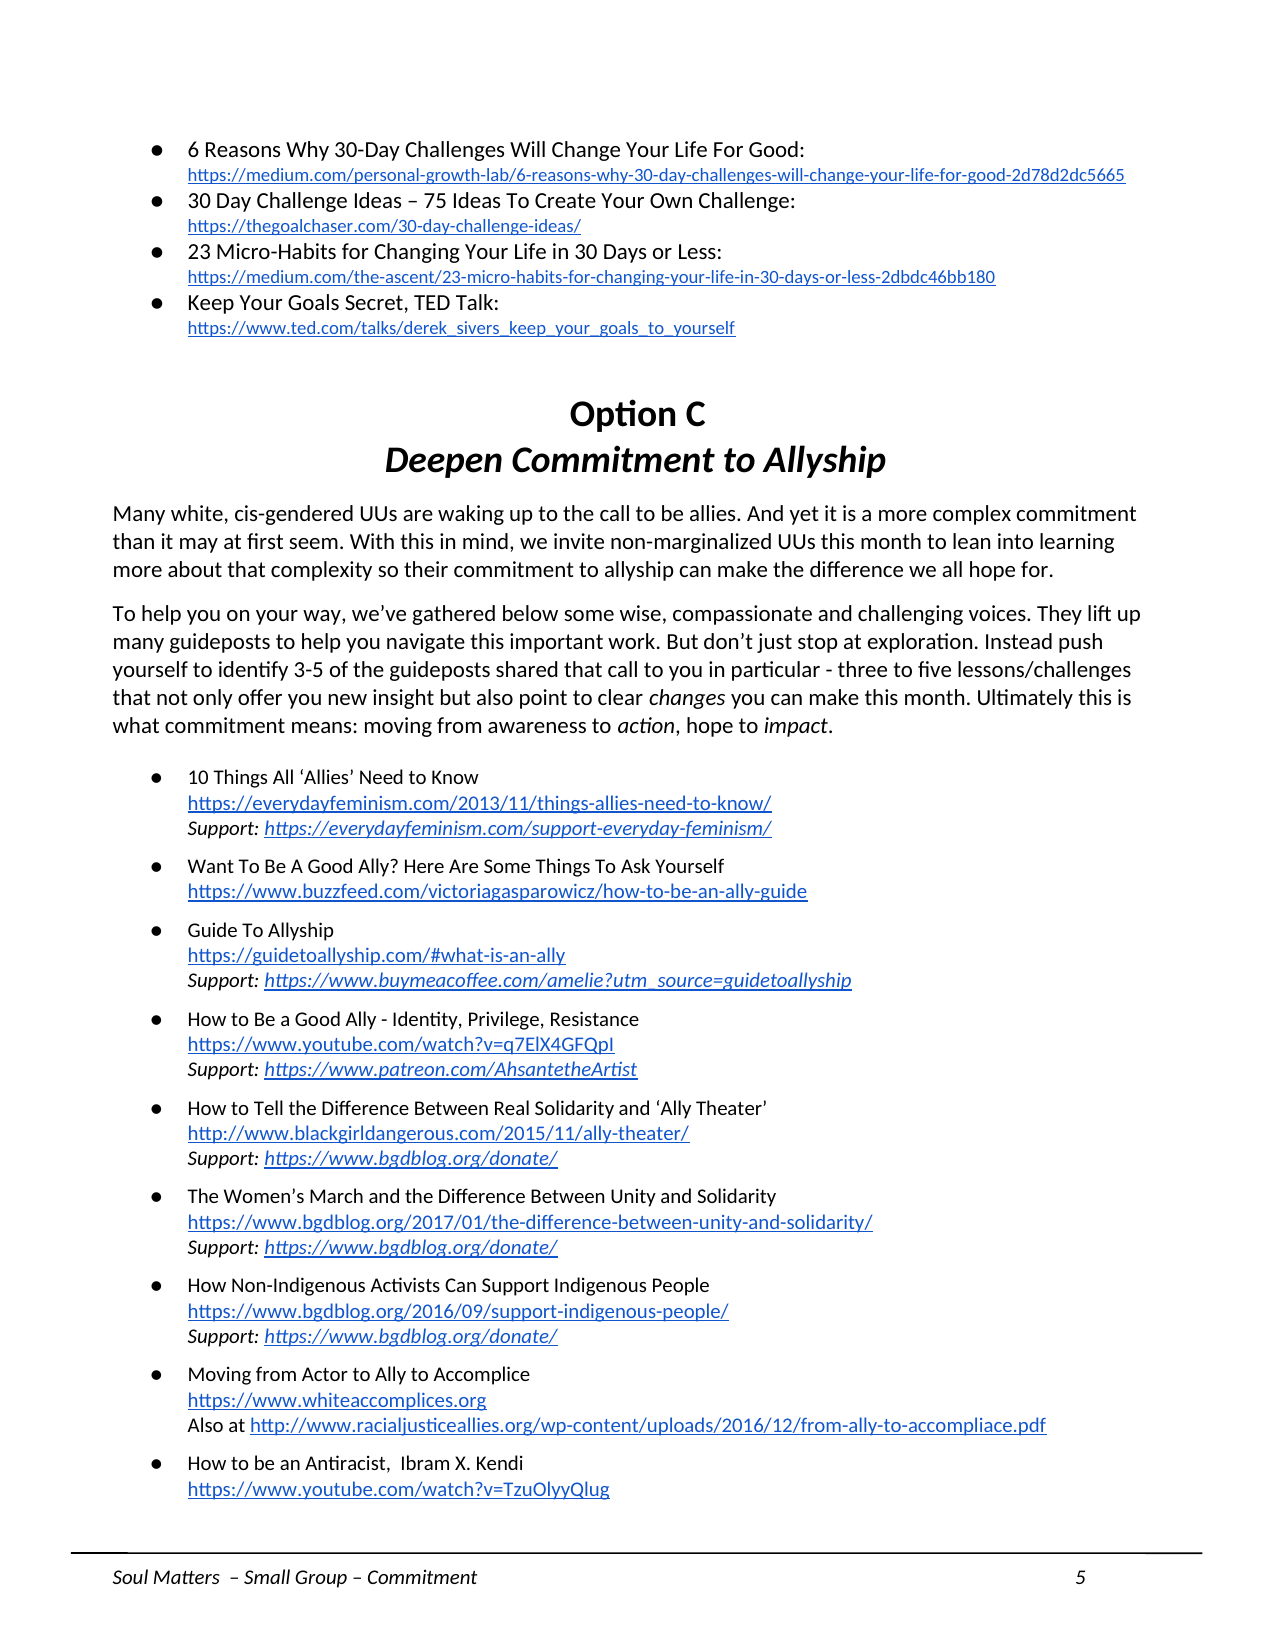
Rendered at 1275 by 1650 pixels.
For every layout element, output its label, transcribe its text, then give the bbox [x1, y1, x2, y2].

text https://www.buzzfeed.com/victoriagasparowicz/how-to-be-an-ally-guide [187, 879, 1162, 904]
subtitle Option C [112, 390, 1162, 436]
text https://medium.com/the-ascent/23-micro-habits-for-changing-your-life-in-30-days-or-less-2dbdc46bb180 [187, 265, 1162, 288]
list Want To Be A Good Ally? Here Are Some Things To Ask Yourself [150, 853, 1162, 879]
text https://www.bgdblog.org/2017/01/the-difference-between-unity-and-solidarity/ [187, 1209, 1162, 1234]
list 6 Reasons Why 30-Day Challenges Will Change Your Life For Good: [150, 135, 1162, 163]
text Support: https://www.buymeacoffee.com/amelie?utm_source=guidetoallyship [187, 968, 1162, 993]
list How to be an Antiracist, Ibram X. Kendi [150, 1451, 1162, 1476]
text https://thegoalchaser.com/30-day-challenge-ideas/ [187, 214, 1162, 237]
list Guide To Allyship [150, 917, 1162, 942]
text Support: https://everydayfeminism.com/support-everyday-feminism/ [187, 815, 1162, 841]
list The Women’s March and the Difference Between Unity and Solidarity [150, 1184, 1162, 1209]
list Keep Your Goals Secret, TED Talk: [150, 288, 1162, 316]
list How to Be a Good Ally - Identity, Privilege, Resistance [150, 1006, 1162, 1031]
text https://guidetoallyship.com/#what-is-an-ally [187, 942, 1162, 968]
subtitle Deepen Commitment to Allyship [112, 436, 1162, 482]
text https://everydayfeminism.com/2013/11/things-allies-need-to-know/ [187, 790, 1162, 815]
list How Non-Indigenous Activists Can Support Indigenous People [150, 1273, 1162, 1298]
text Many white, cis-gendered UUs are waking up to the call to be allies. And yet it is a more complex commitment than it may at first seem. With this in mind, we invite non-marginalized UUs this month to lean into learning more about that complexity so their commitment to allyship can make the difference we all hope for. [112, 499, 1162, 583]
text https://www.youtube.com/watch?v=q7ElX4GFQpI [187, 1031, 1162, 1057]
list 23 Micro-Habits for Changing Your Life in 30 Days or Less: [150, 237, 1162, 265]
text Also at http://www.racialjusticeallies.org/wp-content/uploads/2016/12/from-ally-to-accompliace.pdf [187, 1412, 1162, 1438]
text To help you on your way, we’ve gathered below some wise, compassionate and challenging voices. They lift up many guideposts to help you navigate this important work. But don’t just stop at exploration. Instead push yourself to identify 3-5 of the guideposts shared that call to you in particular - three to five lessons/challenges that not only offer you new insight but also point to clear changes you can make this month. Ultimately this is what commitment means: moving from awareness to action, hope to impact. [112, 599, 1162, 739]
text https://www.whiteaccomplices.org [187, 1387, 1162, 1412]
list How to Tell the Difference Between Real Solidarity and ‘Ally Theater’ [150, 1095, 1162, 1120]
text https://medium.com/personal-growth-lab/6-reasons-why-30-day-challenges-will-change-your-life-for-good-2d78d2dc5665 [187, 163, 1162, 186]
text Support: https://www.bgdblog.org/donate/ [187, 1146, 1162, 1171]
text http://www.blackgirldangerous.com/2015/11/ally-theater/ [187, 1120, 1162, 1146]
list 30 Day Challenge Ideas – 75 Ideas To Create Your Own Challenge: [150, 186, 1162, 214]
text Support: https://www.bgdblog.org/donate/ [187, 1234, 1162, 1260]
text Support: https://www.bgdblog.org/donate/ [187, 1323, 1162, 1349]
text https://www.bgdblog.org/2016/09/support-indigenous-people/ [187, 1298, 1162, 1323]
text Support: https://www.patreon.com/AhsantetheArtist [187, 1057, 1162, 1082]
list 10 Things All ‘Allies’ Need to Know [150, 764, 1162, 790]
text https://www.ted.com/talks/derek_sivers_keep_your_goals_to_yourself [187, 316, 1162, 339]
text https://www.youtube.com/watch?v=TzuOlyyQlug [187, 1476, 1162, 1501]
list Moving from Actor to Ally to Accomplice [150, 1362, 1162, 1387]
